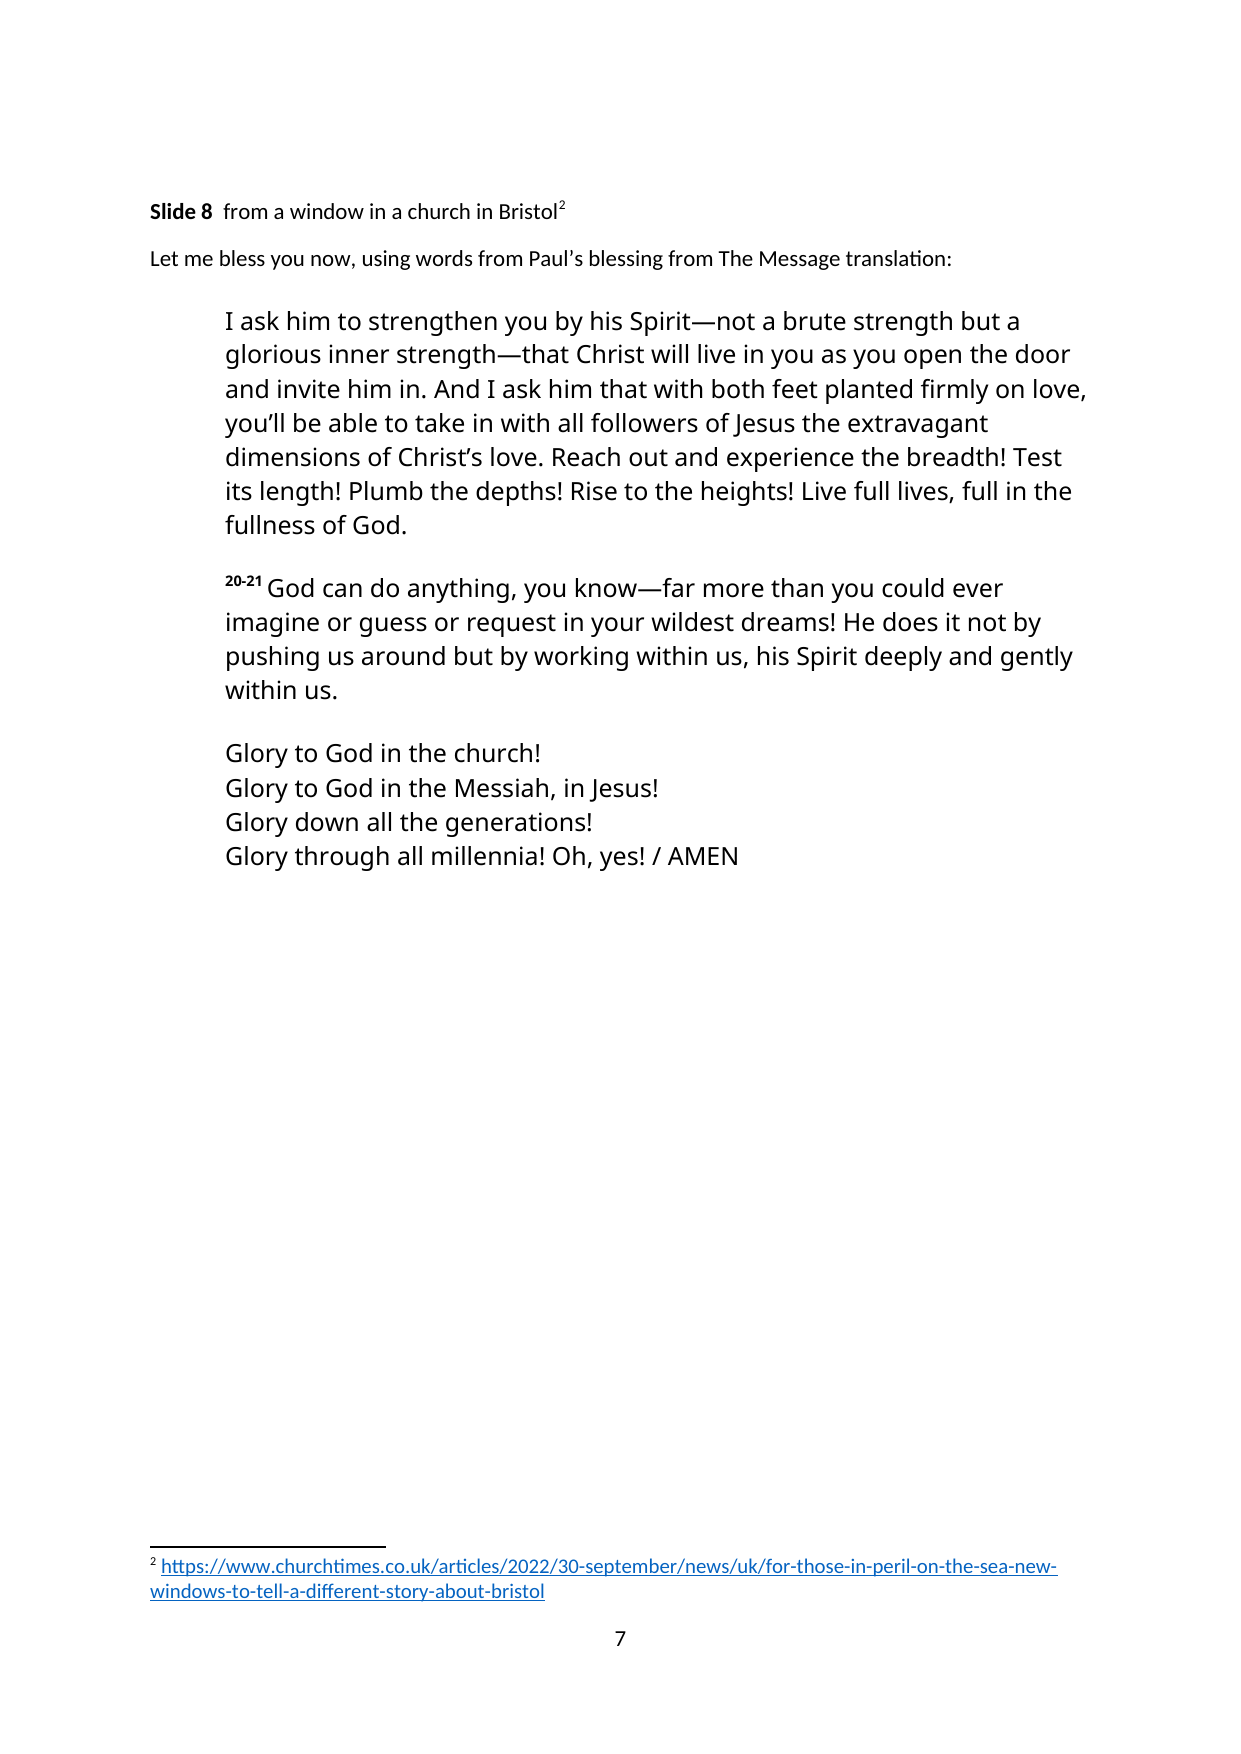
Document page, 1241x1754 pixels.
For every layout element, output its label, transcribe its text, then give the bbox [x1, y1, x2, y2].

text 20-21 God can do anything, you know—far more than you could ever imagine or guess or request in your wildest dreams! He does it not by pushing us around but by working within us, his Spirit deeply and gently within us. [225, 571, 1090, 707]
text Slide 8 from a window in a church in Bristol [150, 197, 1090, 225]
text I ask him to strengthen you by his Spirit—not a brute strength but a glorious inner strength—that Christ will live in you as you open the door and invite him in. And I ask him that with both feet planted firmly on love, you’ll be able to take in with all followers of Jesus the extravagant dimensions of Christ’s love. Reach out and experience the breadth! Test its length! Plumb the depths! Rise to the heights! Live full lives, full in the fullness of God. [225, 303, 1090, 542]
text Let me bless you now, using words from Paul’s blessing from The Message translation: [150, 244, 1090, 272]
text Glory to God in the church! Glory to God in the Messiah, in Jesus! Glory down all the generations! Glory through all millennia! Oh, yes! / AMEN [225, 736, 1090, 872]
